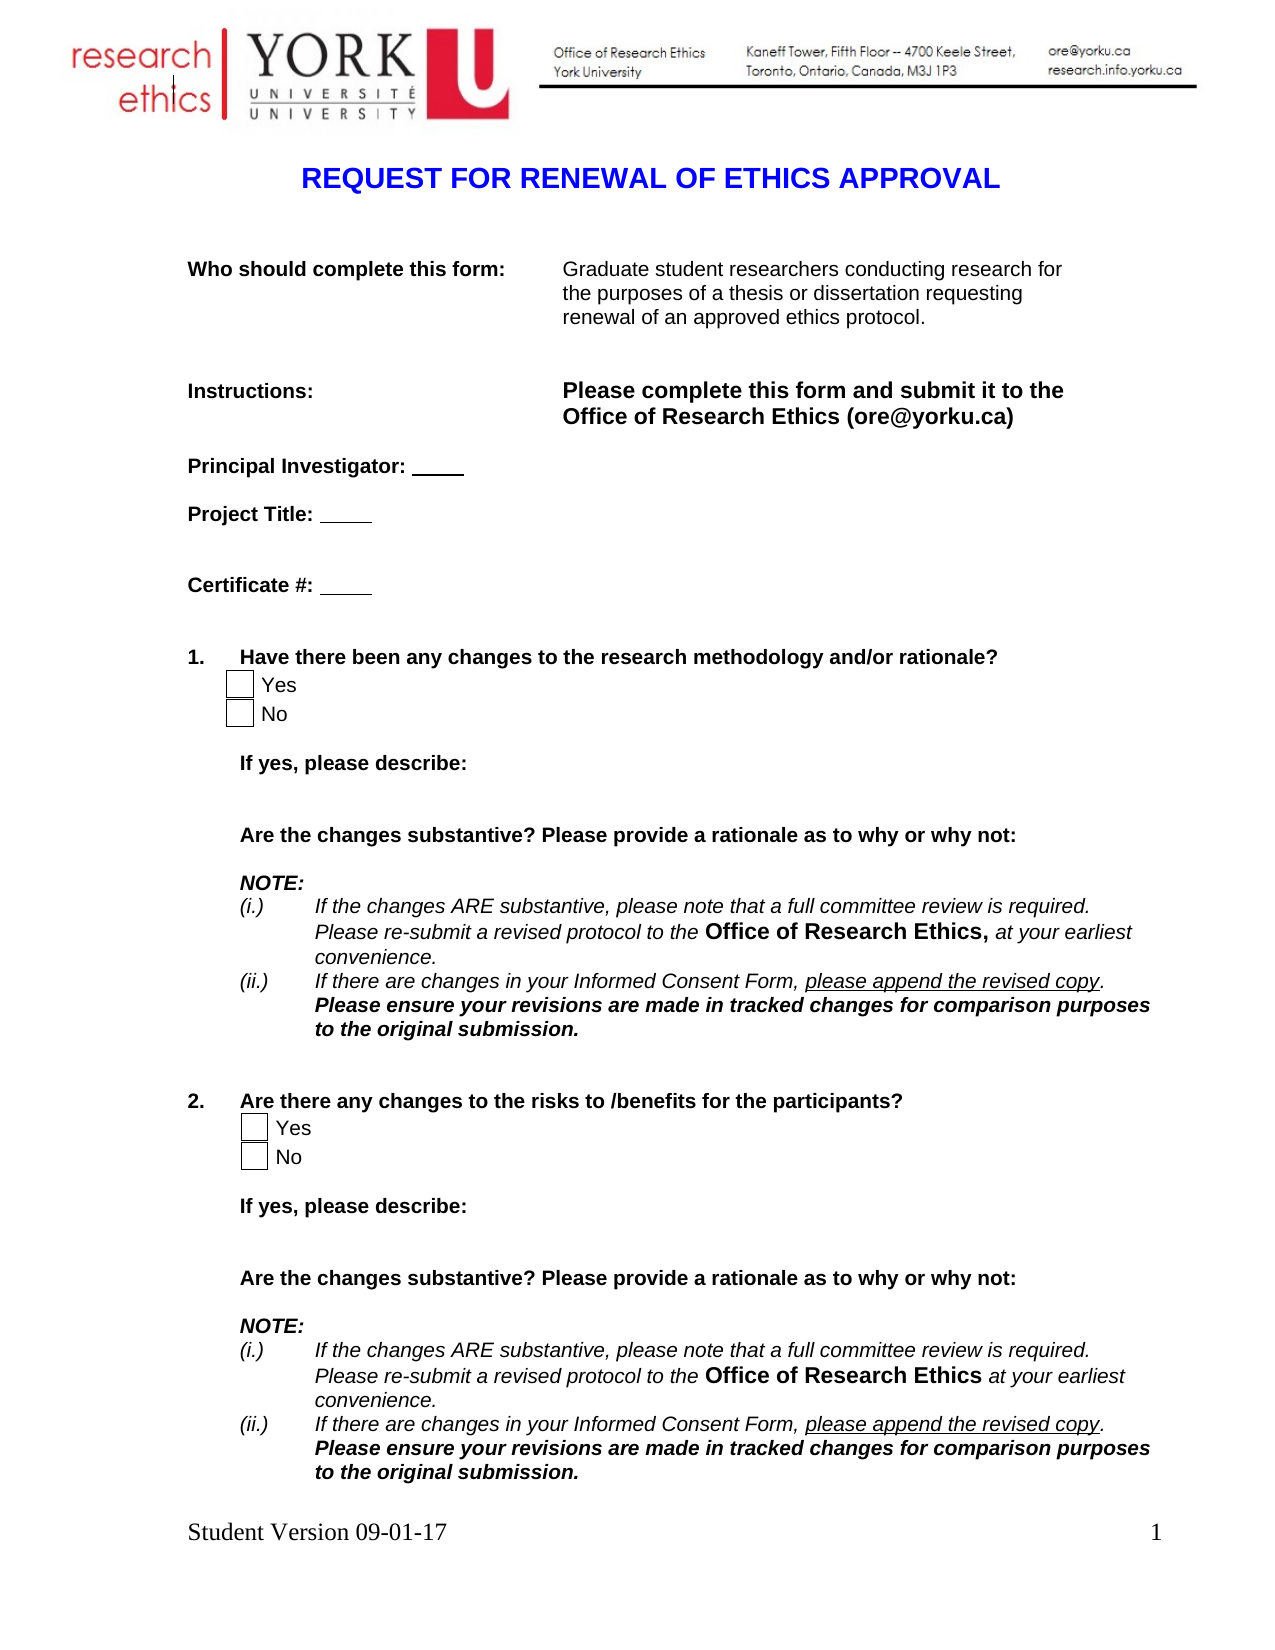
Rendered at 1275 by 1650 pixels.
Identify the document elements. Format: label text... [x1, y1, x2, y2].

text Yes [239, 1112, 1087, 1141]
text NOTE: [239, 870, 1156, 894]
list If the changes ARE substantive, please note that a full committee review is required. Please re-submit a revised protocol to the Office of Research Ethics, at your earliest convenience. [239, 894, 1156, 969]
list If there are changes in your Informed Consent Form, please append the revised copy. Please ensure your revisions are made in tracked changes for comparison purposes to the original submission. [239, 969, 1156, 1041]
list Are there any changes to the risks to /benefits for the participants? [187, 1088, 1087, 1112]
picture [57, 9, 1235, 135]
list Have there been any changes to the research methodology and/or rationale? [187, 645, 1156, 669]
text Principal Investigator: [187, 453, 1087, 477]
text REQUEST FOR RENEWAL OF ETHICS APPROVAL [187, 161, 1114, 195]
text No [225, 698, 1087, 727]
text NOTE: [239, 1314, 1156, 1338]
text Certificate #: [187, 573, 1087, 597]
text Yes [187, 669, 1087, 698]
text If yes, please describe: [239, 751, 1087, 774]
list If there are changes in your Informed Consent Form, please append the revised copy. Please ensure your revisions are made in tracked changes for comparison purposes to the original submission. [239, 1412, 1156, 1484]
text No [239, 1141, 1087, 1170]
text Project Title: [187, 501, 1087, 525]
text Are the changes substantive? Please provide a rationale as to why or why not: [239, 1266, 1087, 1290]
text If yes, please describe: [239, 1194, 1087, 1218]
text Instructions: Please complete this form and submit it to the Office of Research Ethics (ore@yorku.ca) [187, 377, 1087, 429]
text Are the changes substantive? Please provide a rationale as to why or why not: [239, 822, 1087, 846]
text Who should complete this form: Graduate student researchers conducting research for the purposes of a thesis or dissertation requesting renewal of an approved ethics protocol. [187, 257, 1087, 329]
